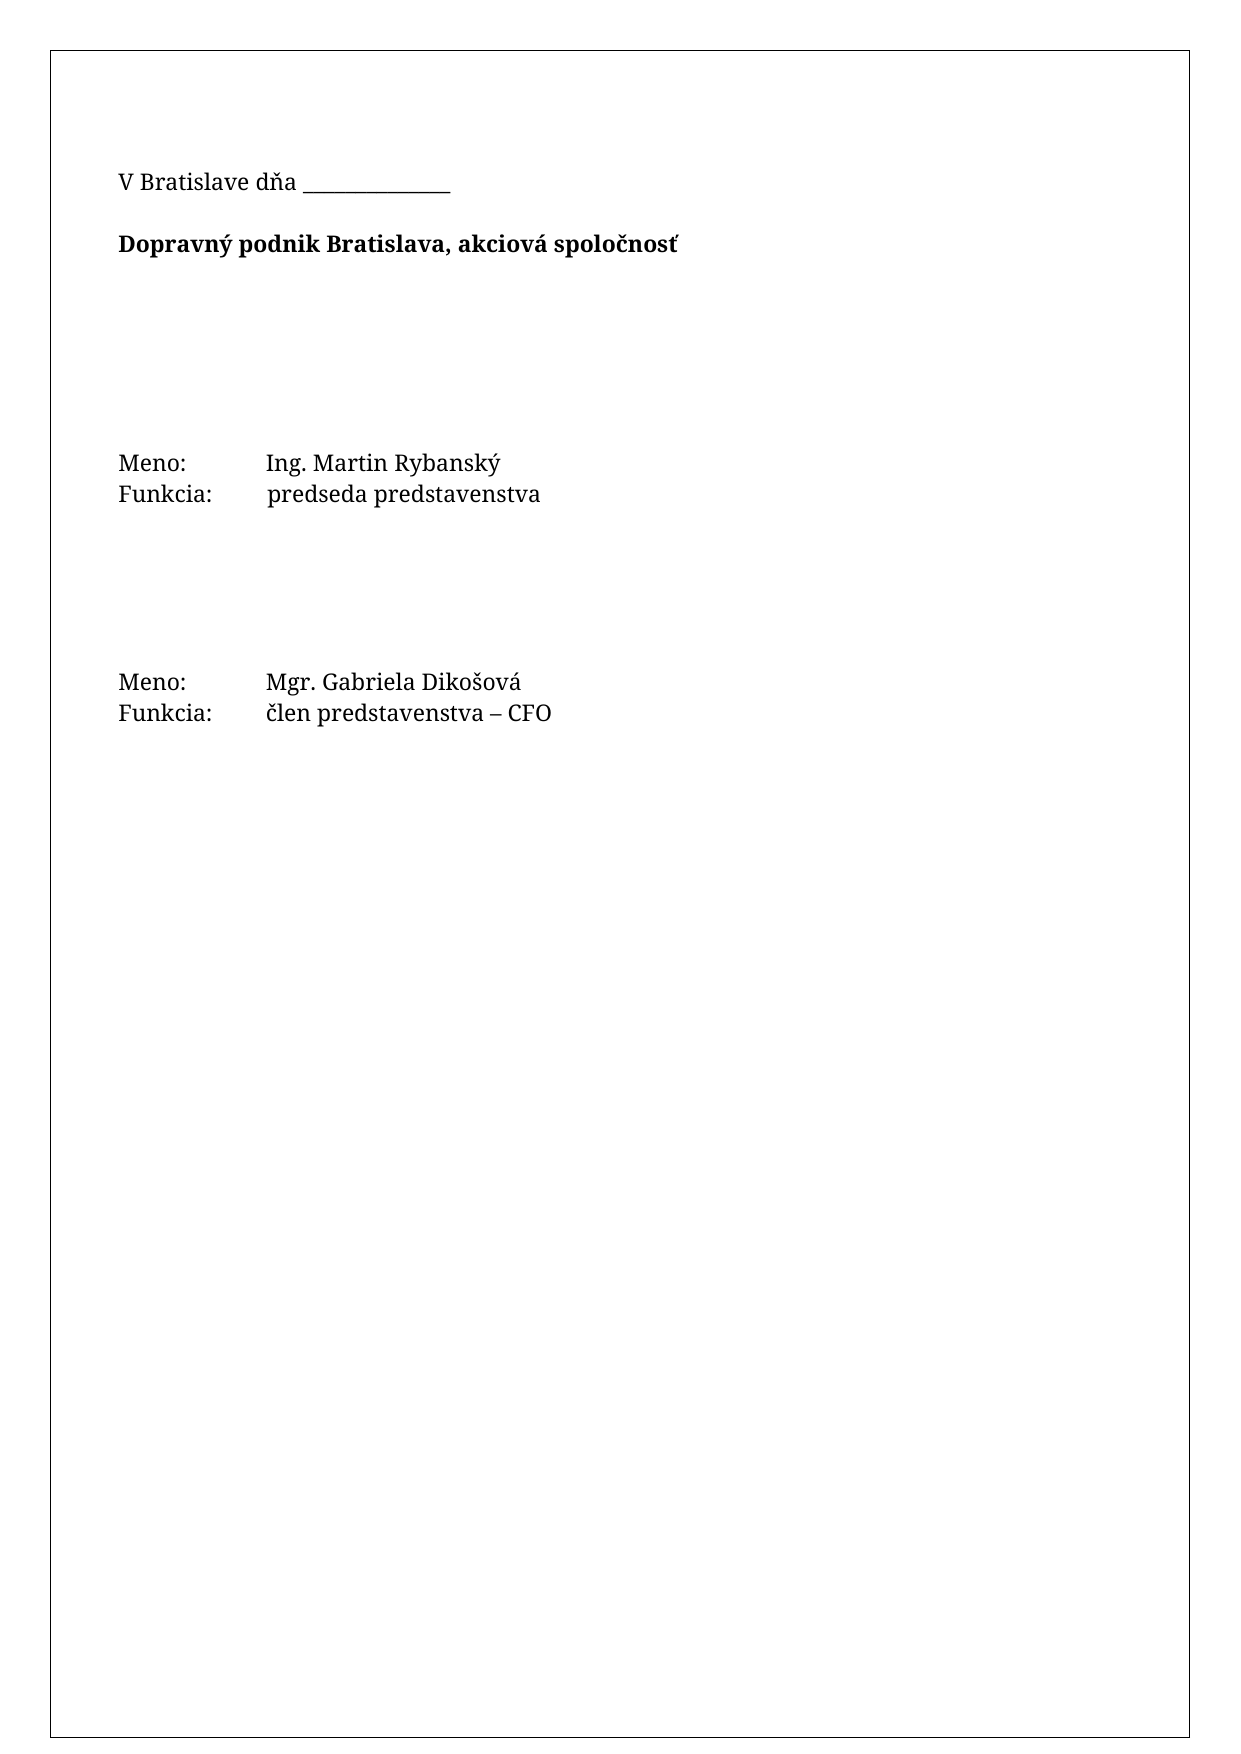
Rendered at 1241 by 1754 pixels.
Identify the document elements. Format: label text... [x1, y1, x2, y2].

text V Bratislave dňa ______________ [118, 166, 1122, 197]
text Funkcia: predseda predstavenstva [118, 478, 1122, 509]
text Meno: Mgr. Gabriela Dikošová [118, 666, 1122, 697]
text Dopravný podnik Bratislava, akciová spoločnosť [118, 228, 1122, 259]
text Meno: Ing. Martin Rybanský [118, 447, 1122, 478]
text Funkcia: člen predstavenstva – CFO [118, 697, 1122, 728]
